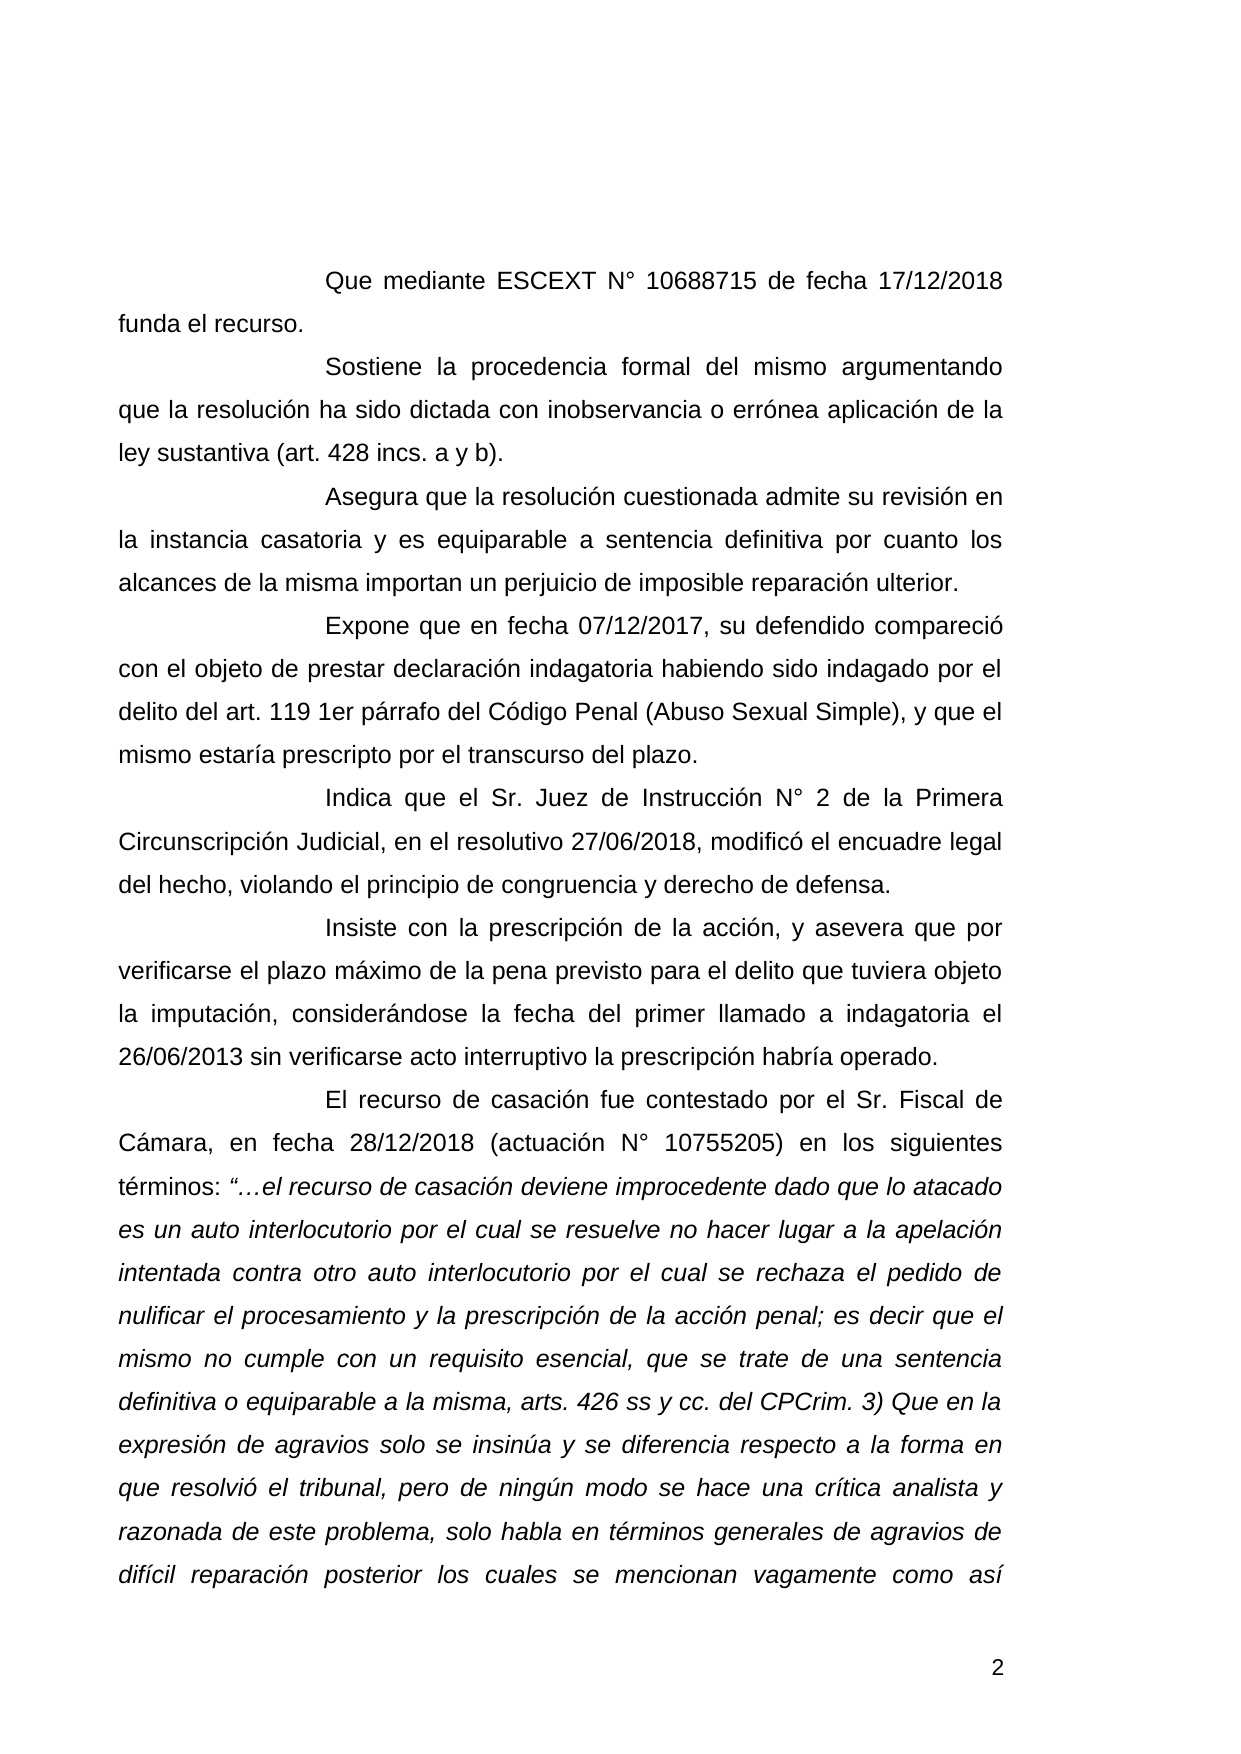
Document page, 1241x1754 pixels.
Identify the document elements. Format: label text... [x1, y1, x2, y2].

list Que mediante ESCEXT N° 10688715 de fecha 17/12/2018 funda el recurso. [118, 266, 1004, 338]
text Indica que el Sr. Juez de Instrucción N° 2 de la Primera Circunscripción Judicial, en el resolutivo 27/06/2018, modificó el encuadre legal del hecho, violando el principio de congruencia y derecho de defensa. [118, 783, 1004, 898]
text Expone que en fecha 07/12/2017, su defendido compareció con el objeto de prestar declaración indagatoria habiendo sido indagado por el delito del art. 119 1er párrafo del Código Penal (Abuso Sexual Simple), y que el mismo estaría prescripto por el transcurso del plazo. [118, 611, 1004, 769]
text Insiste con la prescripción de la acción, y asevera que por verificarse el plazo máximo de la pena previsto para el delito que tuviera objeto la imputación, considerándose la fecha del primer llamado a indagatoria el 26/06/2013 sin verificarse acto interruptivo la prescripción habría operado. [118, 913, 1004, 1071]
text Asegura que la resolución cuestionada admite su revisión en la instancia casatoria y es equiparable a sentencia definitiva por cuanto los alcances de la misma importan un perjuicio de imposible reparación ulterior. [118, 481, 1004, 596]
text Sostiene la procedencia formal del mismo argumentando que la resolución ha sido dictada con inobservancia o errónea aplicación de la ley sustantiva (art. 428 incs. a y b). [118, 352, 1004, 467]
